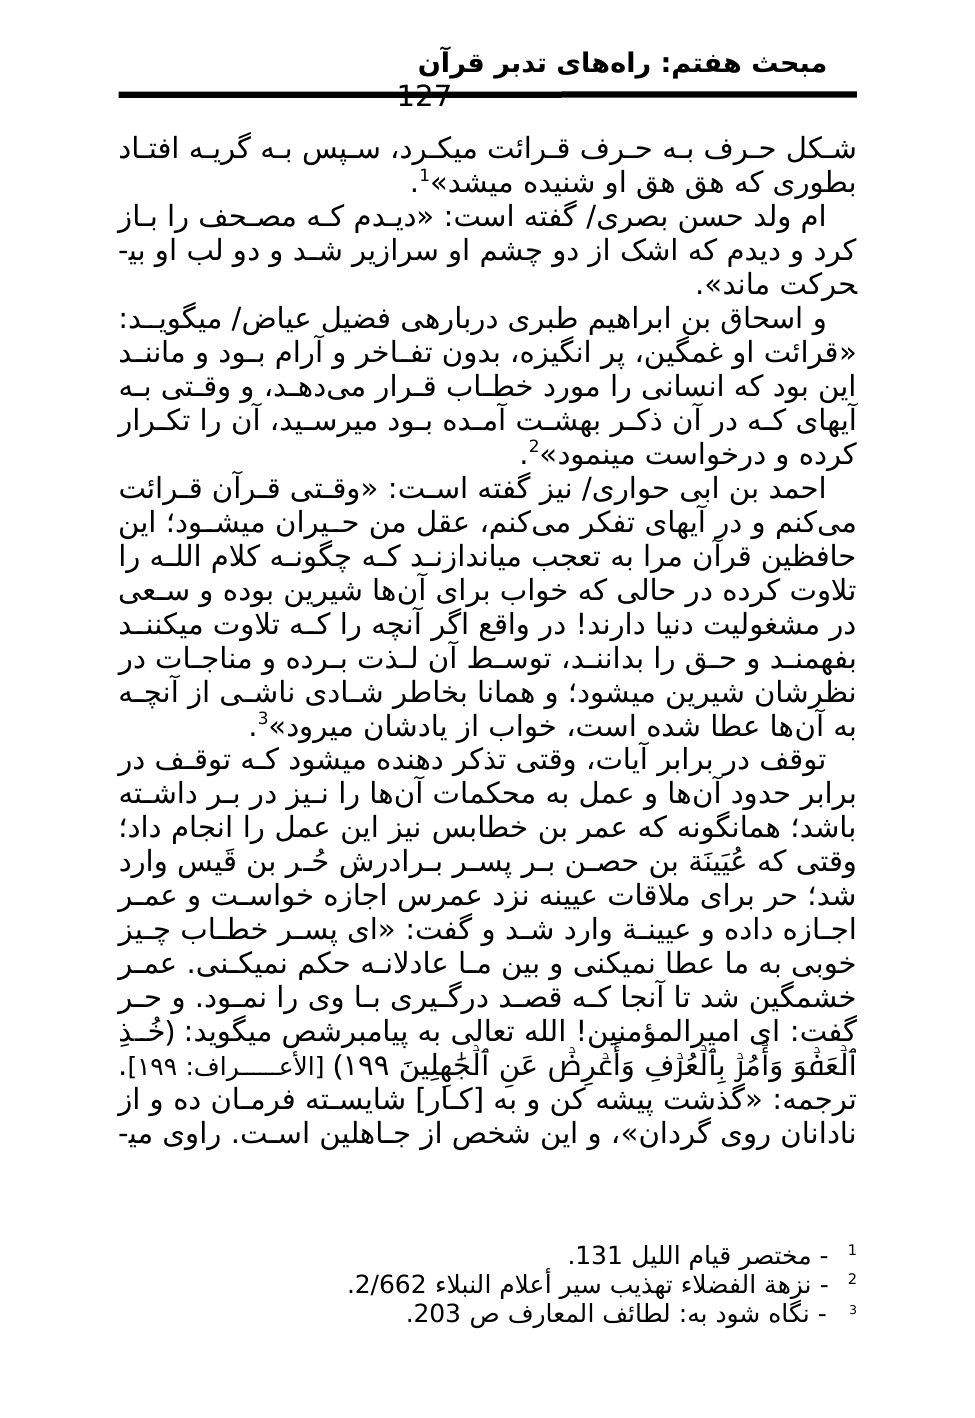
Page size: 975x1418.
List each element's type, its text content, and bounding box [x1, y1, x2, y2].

text احمد بن ابی حواری/ نیز گفته است: «وقتی قرآن قرائت می‌کنم و در آیهای تفکر می‌کنم، عقل من حیران میشود؛ این حافظین قرآن مرا به تعجب میاندازند که چگونه کلام الله را تلاوت کرده در حالی که خواب برای آن‌ها شیرین بوده و سعی در مشغولیت دنیا دارند! در واقع اگر آنچه را که تلاوت میکنند بفهمند و حق را بدانند، توسط آن لذت برده و مناجات در نظرشان شیرین میشود؛ و همانا بخاطر شادی ناشی از آنچه به آن‌ها عطا شده است، خواب از یادشان میرود». [118, 471, 857, 743]
text ام ولد حسن بصری/ گفته است: «دیدم که مصحف را باز کرد و دیدم که اشک از دو چشم او سرازیر شد و دو لب او بیحرکت ماند». [118, 199, 857, 301]
text و اسحاق بن ابراهیم طبری دربارهی فضیل عیاض/ میگوید: «قرائت او غمگین، پر انگیزه، بدون تفاخر و آرام بود و مانند این بود که انسانی را مورد خطاب قرار می‌دهد، و وقتی به آیهای که در آن ذکر بهشت آمده بود میرسید، آن را تکرار کرده و درخواست مینمود». [118, 301, 857, 471]
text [118, 743, 857, 1150]
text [118, 132, 857, 199]
